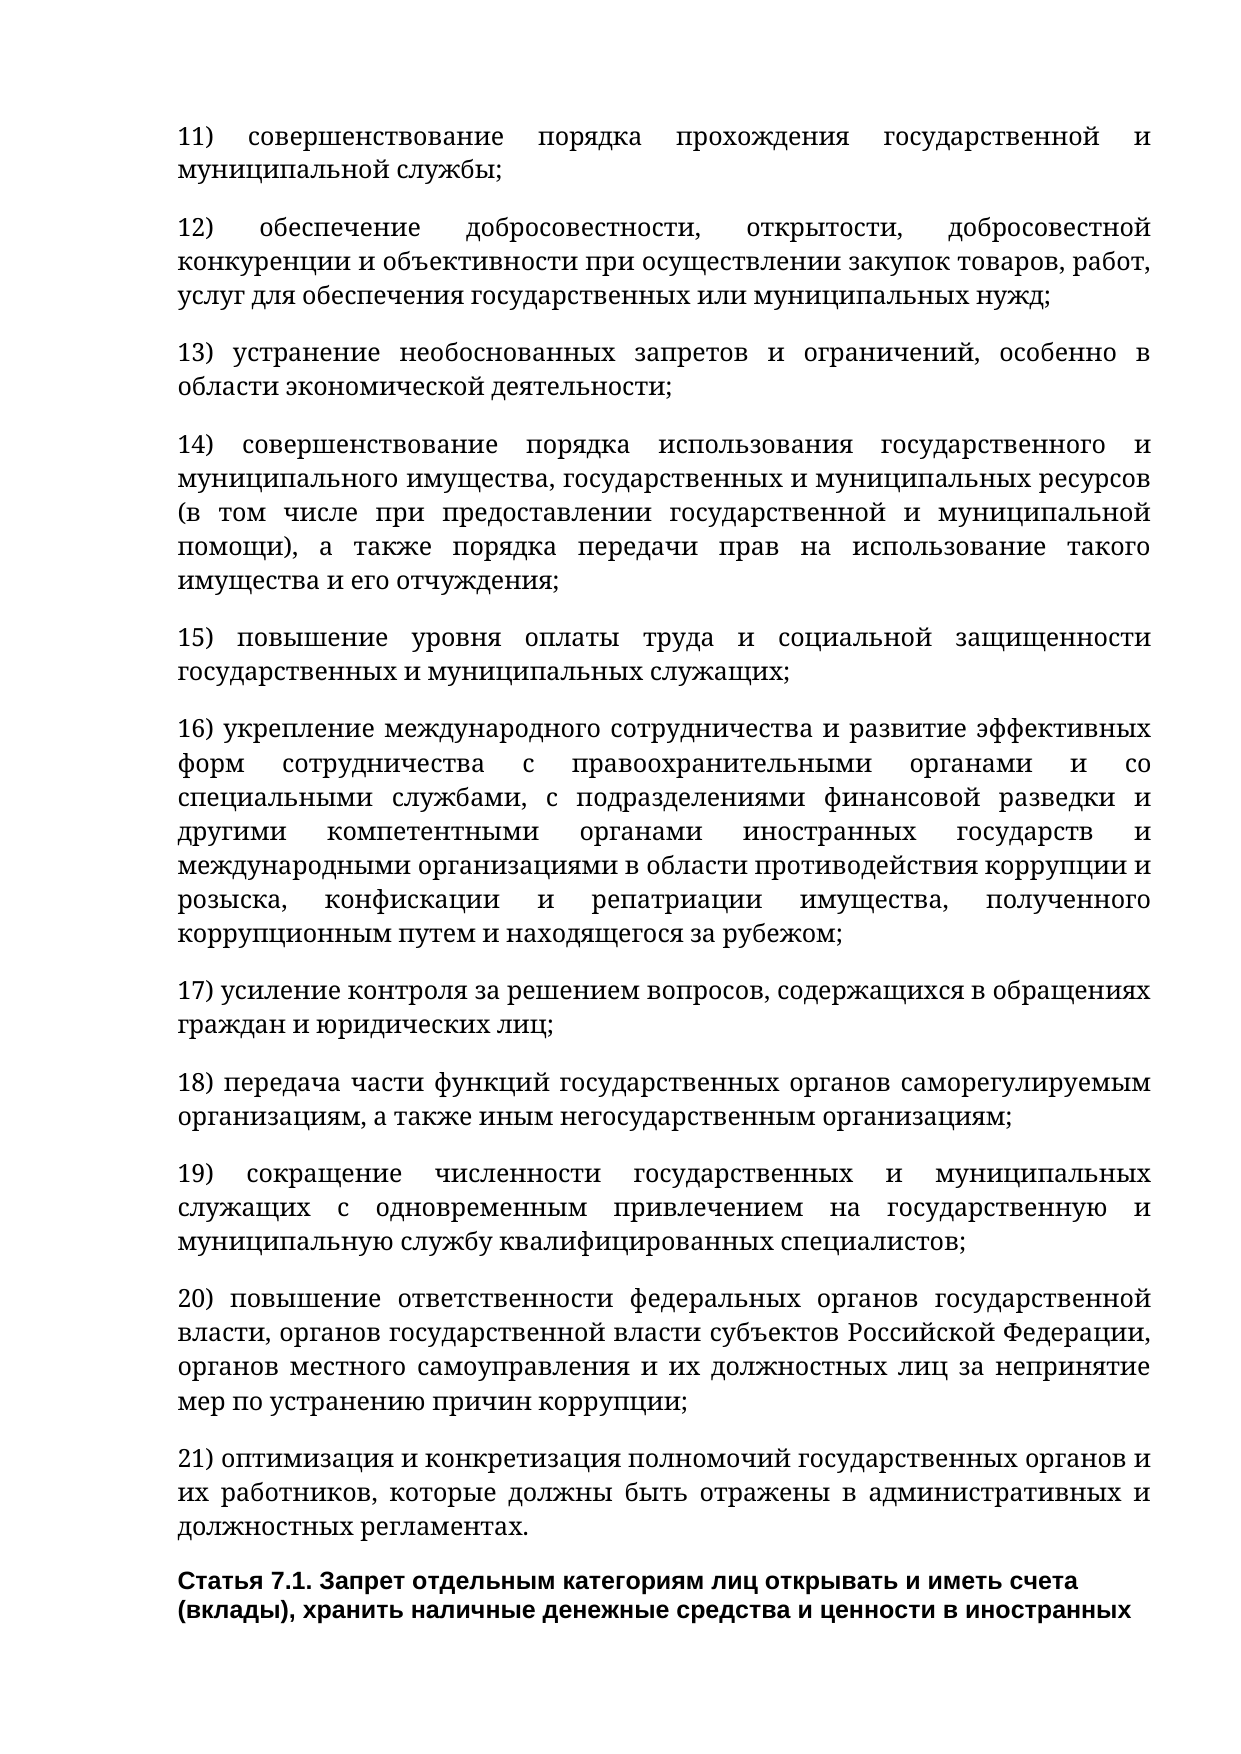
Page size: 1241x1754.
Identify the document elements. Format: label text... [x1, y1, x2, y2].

text 19) сокращение численности государственных и муниципальных служащих с одновременным привлечением на государственную и муниципальную службу квалифицированных специалистов; [177, 1156, 1152, 1258]
text 11) совершенствование порядка прохождения государственной и муниципальной службы; [177, 118, 1152, 186]
text 14) совершенствование порядка использования государственного и муниципального имущества, государственных и муниципальных ресурсов (в том числе при предоставлении государственной и муниципальной помощи), а также порядка передачи прав на использование такого имущества и его отчуждения; [177, 426, 1152, 597]
text 16) укрепление международного сотрудничества и развитие эффективных форм сотрудничества с правоохранительными органами и со специальными службами, с подразделениями финансовой разведки и другими компетентными органами иностранных государств и международными организациями в области противодействия коррупции и розыска, конфискации и репатриации имущества, полученного коррупционным путем и находящегося за рубежом; [177, 711, 1152, 949]
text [177, 1566, 1152, 1623]
text 13) устранение необоснованных запретов и ограничений, особенно в области экономической деятельности; [177, 335, 1152, 403]
text 21) оптимизация и конкретизация полномочий государственных органов и их работников, которые должны быть отражены в административных и должностных регламентах. [177, 1440, 1152, 1543]
text 12) обеспечение добросовестности, открытости, добросовестной конкуренции и объективности при осуществлении закупок товаров, работ, услуг для обеспечения государственных или муниципальных нужд; [177, 209, 1152, 312]
text 15) повышение уровня оплаты труда и социальной защищенности государственных и муниципальных служащих; [177, 620, 1152, 688]
text 18) передача части функций государственных органов саморегулируемым организациям, а также иным негосударственным организациям; [177, 1064, 1152, 1132]
text 20) повышение ответственности федеральных органов государственной власти, органов государственной власти субъектов Российской Федерации, органов местного самоуправления и их должностных лиц за непринятие мер по устранению причин коррупции; [177, 1281, 1152, 1417]
text 17) усиление контроля за решением вопросов, содержащихся в обращениях граждан и юридических лиц; [177, 973, 1152, 1041]
